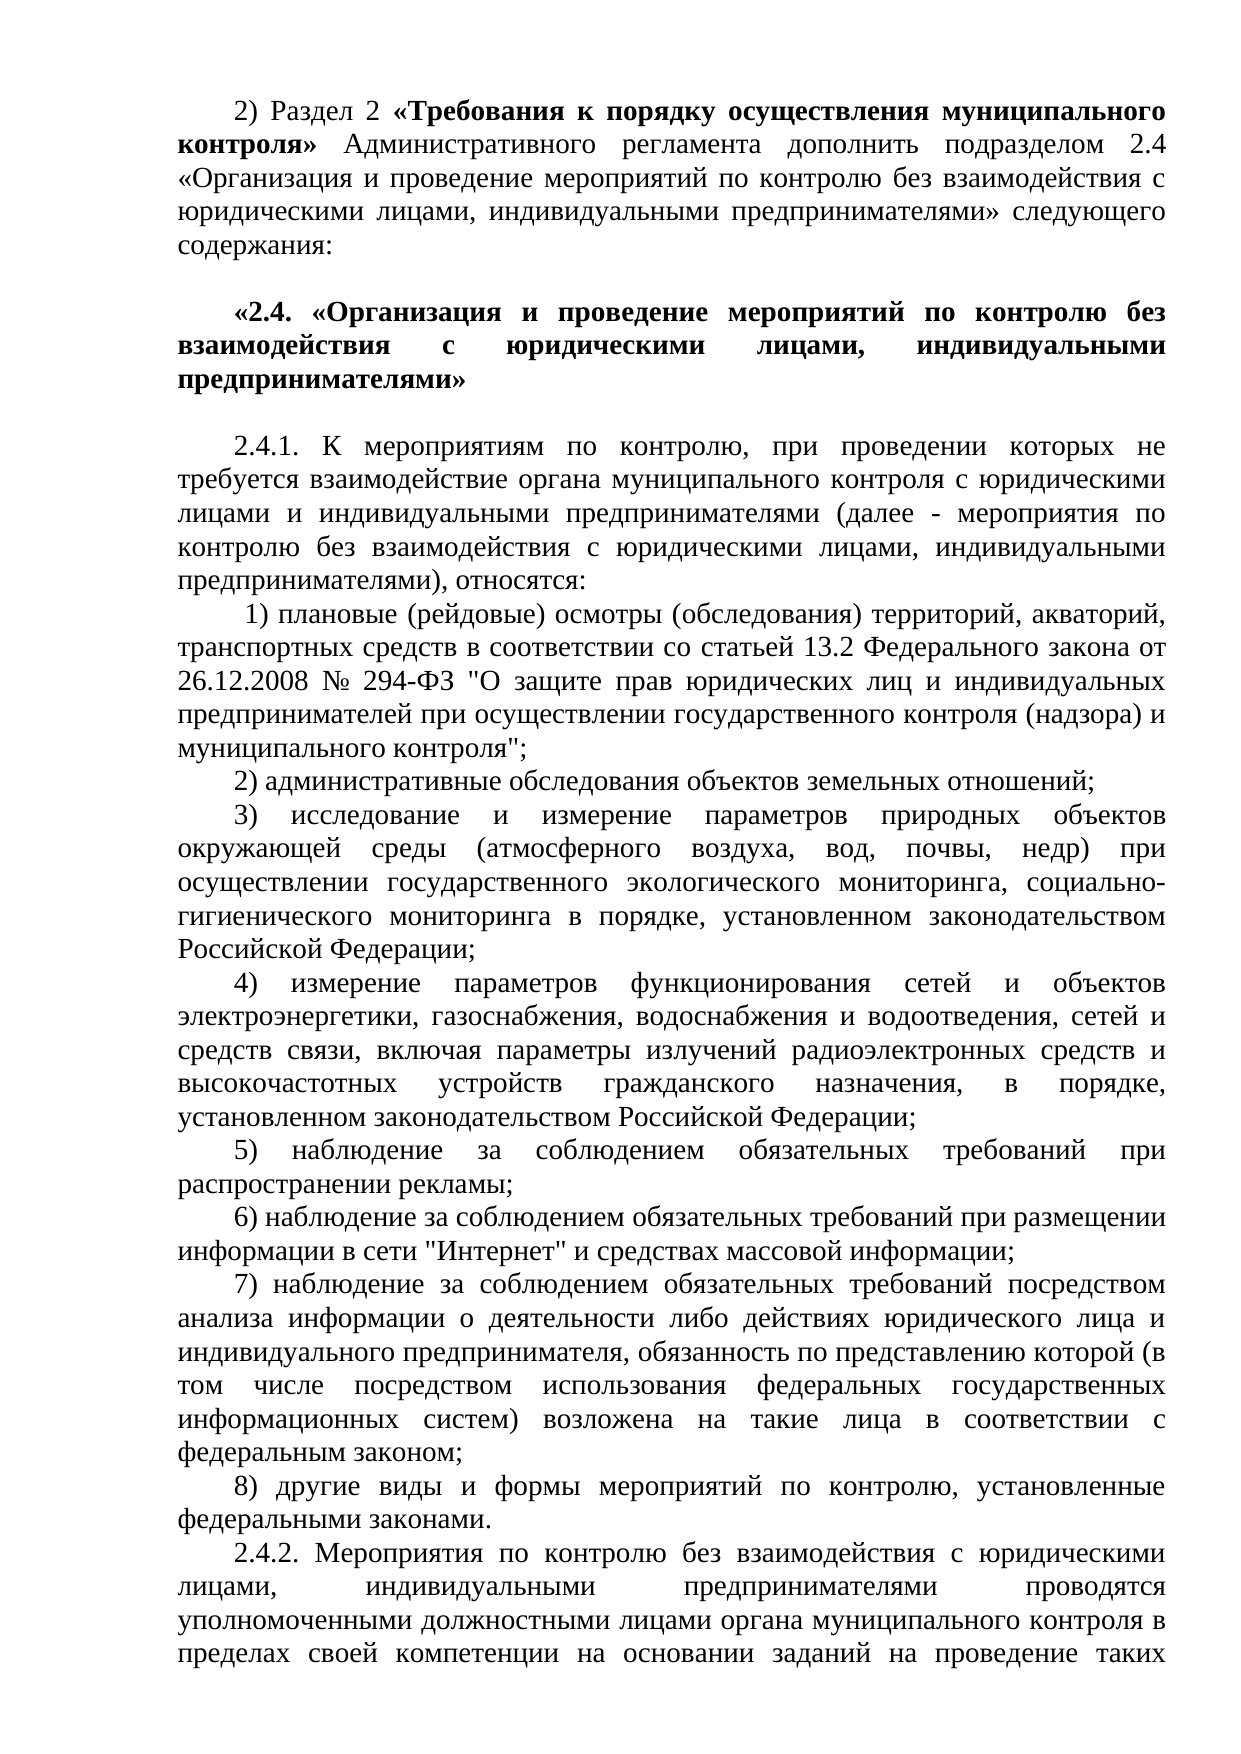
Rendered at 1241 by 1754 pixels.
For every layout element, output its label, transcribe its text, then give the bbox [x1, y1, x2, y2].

text 4) измерение параметров функционирования сетей и объектов электроэнергетики, газоснабжения, водоснабжения и водоотведения, сетей и средств связи, включая параметры излучений радиоэлектронных средств и высокочастотных устройств гражданского назначения, в порядке, установленном законодательством Российской Федерации; [177, 965, 1167, 1132]
text «2.4. «Организация и проведение мероприятий по контролю без взаимодействия с юридическими лицами, индивидуальными предпринимателями» [177, 294, 1167, 394]
text 5) наблюдение за соблюдением обязательных требований при распространении рекламы; [177, 1132, 1167, 1199]
text 8) другие виды и формы мероприятий по контролю, установленные федеральными законами. [177, 1468, 1167, 1535]
text 2) административные обследования объектов земельных отношений; [177, 763, 1167, 797]
text 2) Раздел 2 «Требования к порядку осуществления муниципального контроля» Административного регламента дополнить подразделом 2.4 «Организация и проведение мероприятий по контролю без взаимодействия с юридическими лицами, индивидуальными предпринимателями» следующего содержания: [177, 93, 1167, 260]
text 2.4.1. К мероприятиям по контролю, при проведении которых не требуется взаимодействие органа муниципального контроля с юридическими лицами и индивидуальными предпринимателями (далее - мероприятия по контролю без взаимодействия с юридическими лицами, индивидуальными предпринимателями), относятся: [177, 428, 1167, 596]
text 1) плановые (рейдовые) осмотры (обследования) территорий, акваторий, транспортных средств в соответствии со статьей 13.2 Федерального закона от 26.12.2008 № 294-ФЗ "О защите прав юридических лиц и индивидуальных предпринимателей при осуществлении государственного контроля (надзора) и муниципального контроля"; [177, 596, 1167, 763]
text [177, 1535, 1167, 1669]
text 3) исследование и измерение параметров природных объектов окружающей среды (атмосферного воздуха, вод, почвы, недр) при осуществлении государственного экологического мониторинга, социально-гигиенического мониторинга в порядке, установленном законодательством Российской Федерации; [177, 797, 1167, 965]
text 6) наблюдение за соблюдением обязательных требований при размещении информации в сети "Интернет" и средствах массовой информации; [177, 1199, 1167, 1267]
text 7) наблюдение за соблюдением обязательных требований посредством анализа информации о деятельности либо действиях юридического лица и индивидуального предпринимателя, обязанность по представлению которой (в том числе посредством использования федеральных государственных информационных систем) возложена на такие лица в соответствии с федеральным законом; [177, 1267, 1167, 1468]
